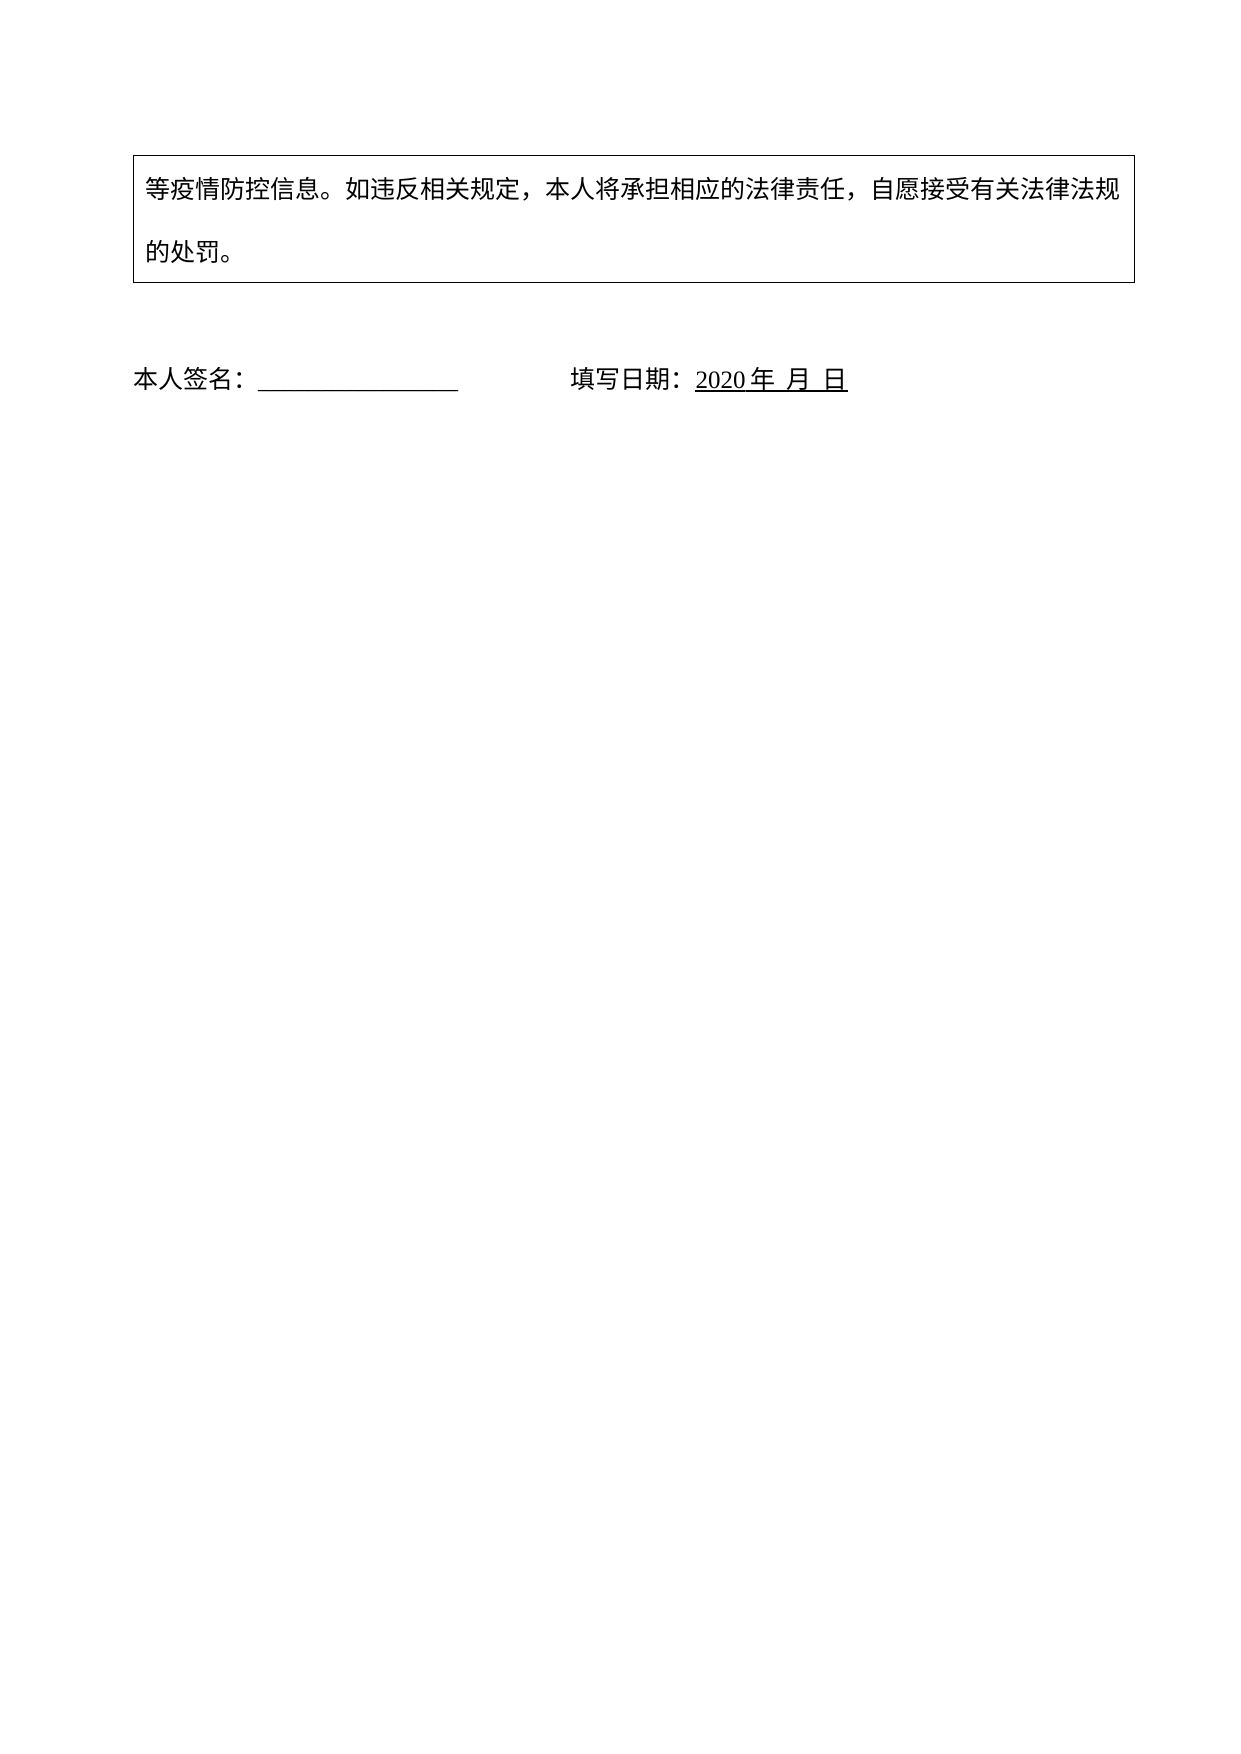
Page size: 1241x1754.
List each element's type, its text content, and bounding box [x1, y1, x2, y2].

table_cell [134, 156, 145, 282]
text 本人签名：________________ 填写日期：2020年 月 日 [133, 346, 1107, 409]
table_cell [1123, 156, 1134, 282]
